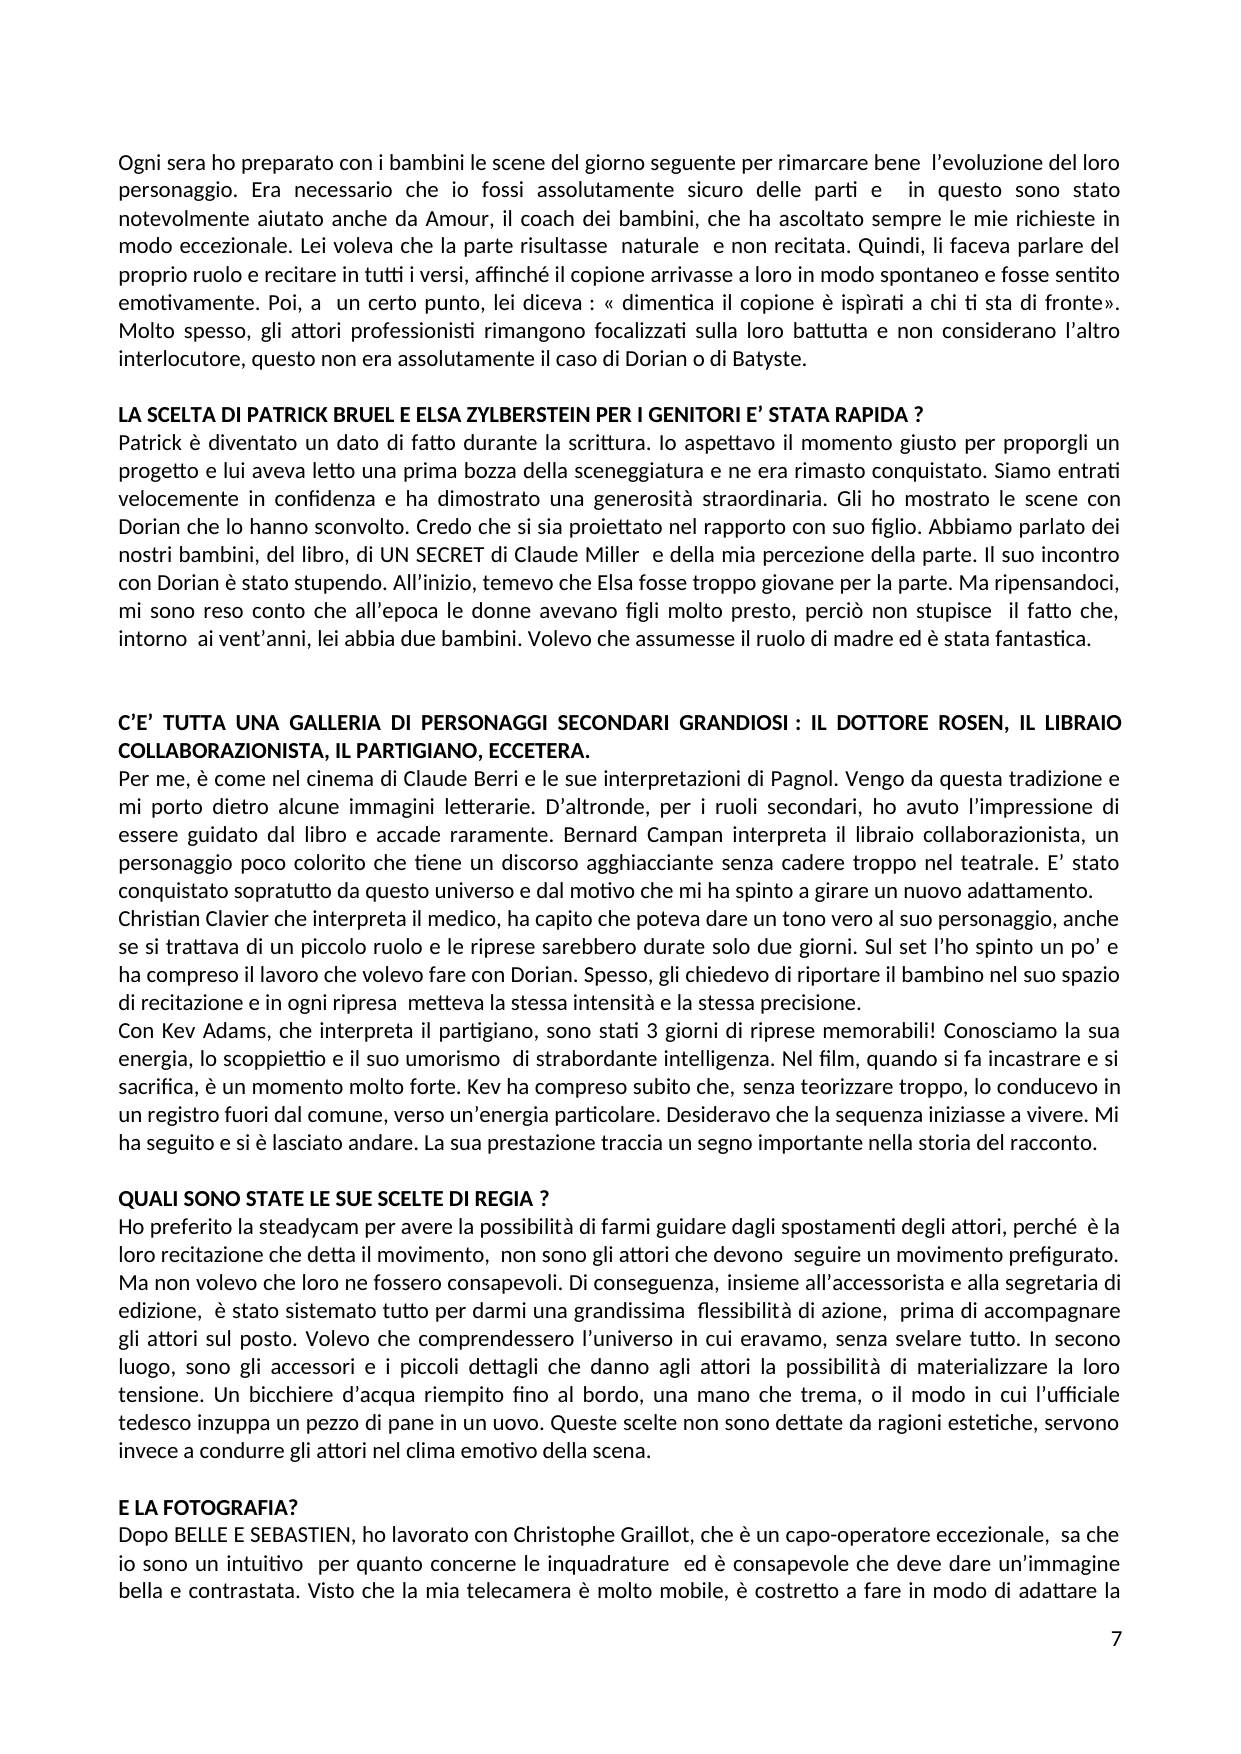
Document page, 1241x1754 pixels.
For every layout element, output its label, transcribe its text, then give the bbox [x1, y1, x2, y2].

text QUALI SONO STATE LE SUE SCELTE DI REGIA ? [118, 1184, 1122, 1212]
text Per me, è come nel cinema di Claude Berri e le sue interpretazioni di Pagnol. Vengo da questa tradizione e mi porto dietro alcune immagini letterarie. D’altronde, per i ruoli secondari, ho avuto l’impressione di essere guidato dal libro e accade raramente. Bernard Campan interpreta il libraio collaborazionista, un personaggio poco colorito che tiene un discorso agghiacciante senza cadere troppo nel teatrale. E’ stato conquistato sopratutto da questo universo e dal motivo che mi ha spinto a girare un nuovo adattamento. [118, 764, 1122, 904]
text Con Kev Adams, che interpreta il partigiano, sono stati 3 giorni di riprese memorabili! Conosciamo la sua energia, lo scoppiettio e il suo umorismo di strabordante intelligenza. Nel film, quando si fa incastrare e si sacrifica, è un momento molto forte. Kev ha compreso subito che, senza teorizzare troppo, lo conducevo in un registro fuori dal comune, verso un’energia particolare. Desideravo che la sequenza iniziasse a vivere. Mi ha seguito e si è lasciato andare. La sua prestazione traccia un segno importante nella storia del racconto. [118, 1016, 1122, 1156]
text LA SCELTA DI PATRICK BRUEL E ELSA ZYLBERSTEIN PER I GENITORI E’ STATA RAPIDA ? [118, 400, 1122, 428]
text Christian Clavier che interpreta il medico, ha capito che poteva dare un tono vero al suo personaggio, anche se si trattava di un piccolo ruolo e le riprese sarebbero durate solo due giorni. Sul set l’ho spinto un po’ e ha compreso il lavoro che volevo fare con Dorian. Spesso, gli chiedevo di riportare il bambino nel suo spazio di recitazione e in ogni ripresa metteva la stessa intensità e la stessa precisione. [118, 904, 1122, 1016]
text C’E’ TUTTA UNA GALLERIA DI PERSONAGGI SECONDARI GRANDIOSI : IL DOTTORE ROSEN, IL LIBRAIO COLLABORAZIONISTA, IL PARTIGIANO, ECCETERA. [118, 708, 1122, 764]
text Ogni sera ho preparato con i bambini le scene del giorno seguente per rimarcare bene l’evoluzione del loro personaggio. Era necessario che io fossi assolutamente sicuro delle parti e in questo sono stato notevolmente aiutato anche da Amour, il coach dei bambini, che ha ascoltato sempre le mie richieste in modo eccezionale. Lei voleva che la parte risultasse naturale e non recitata. Quindi, li faceva parlare del proprio ruolo e recitare in tutti i versi, affinché il copione arrivasse a loro in modo spontaneo e fosse sentito emotivamente. Poi, a un certo punto, lei diceva : « dimentica il copione è ispìrati a chi ti sta di fronte». Molto spesso, gli attori professionisti rimangono focalizzati sulla loro battutta e non considerano l’altro interlocutore, questo non era assolutamente il caso di Dorian o di Batyste. [118, 148, 1122, 372]
text Patrick è diventato un dato di fatto durante la scrittura. Io aspettavo il momento giusto per proporgli un progetto e lui aveva letto una prima bozza della sceneggiatura e ne era rimasto conquistato. Siamo entrati velocemente in confidenza e ha dimostrato una generosità straordinaria. Gli ho mostrato le scene con Dorian che lo hanno sconvolto. Credo che si sia proiettato nel rapporto con suo figlio. Abbiamo parlato dei nostri bambini, del libro, di UN SECRET di Claude Miller e della mia percezione della parte. Il suo incontro con Dorian è stato stupendo. All’inizio, temevo che Elsa fosse troppo giovane per la parte. Ma ripensandoci, mi sono reso conto che all’epoca le donne avevano figli molto presto, perciò non stupisce il fatto che, intorno ai vent’anni, lei abbia due bambini. Volevo che assumesse il ruolo di madre ed è stata fantastica. [118, 428, 1122, 652]
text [118, 1521, 1122, 1605]
text Ho preferito la steadycam per avere la possibilità di farmi guidare dagli spostamenti degli attori, perché è la loro recitazione che detta il movimento, non sono gli attori che devono seguire un movimento prefigurato. Ma non volevo che loro ne fossero consapevoli. Di conseguenza, insieme all’accessorista e alla segretaria di edizione, è stato sistemato tutto per darmi una grandissima flessibilità di azione, prima di accompagnare gli attori sul posto. Volevo che comprendessero l’universo in cui eravamo, senza svelare tutto. In secono luogo, sono gli accessori e i piccoli dettagli che danno agli attori la possibilità di materializzare la loro tensione. Un bicchiere d’acqua riempito fino al bordo, una mano che trema, o il modo in cui l’ufficiale tedesco inzuppa un pezzo di pane in un uovo. Queste scelte non sono dettate da ragioni estetiche, servono invece a condurre gli attori nel clima emotivo della scena. [118, 1212, 1122, 1464]
text E LA FOTOGRAFIA? [118, 1493, 1122, 1521]
